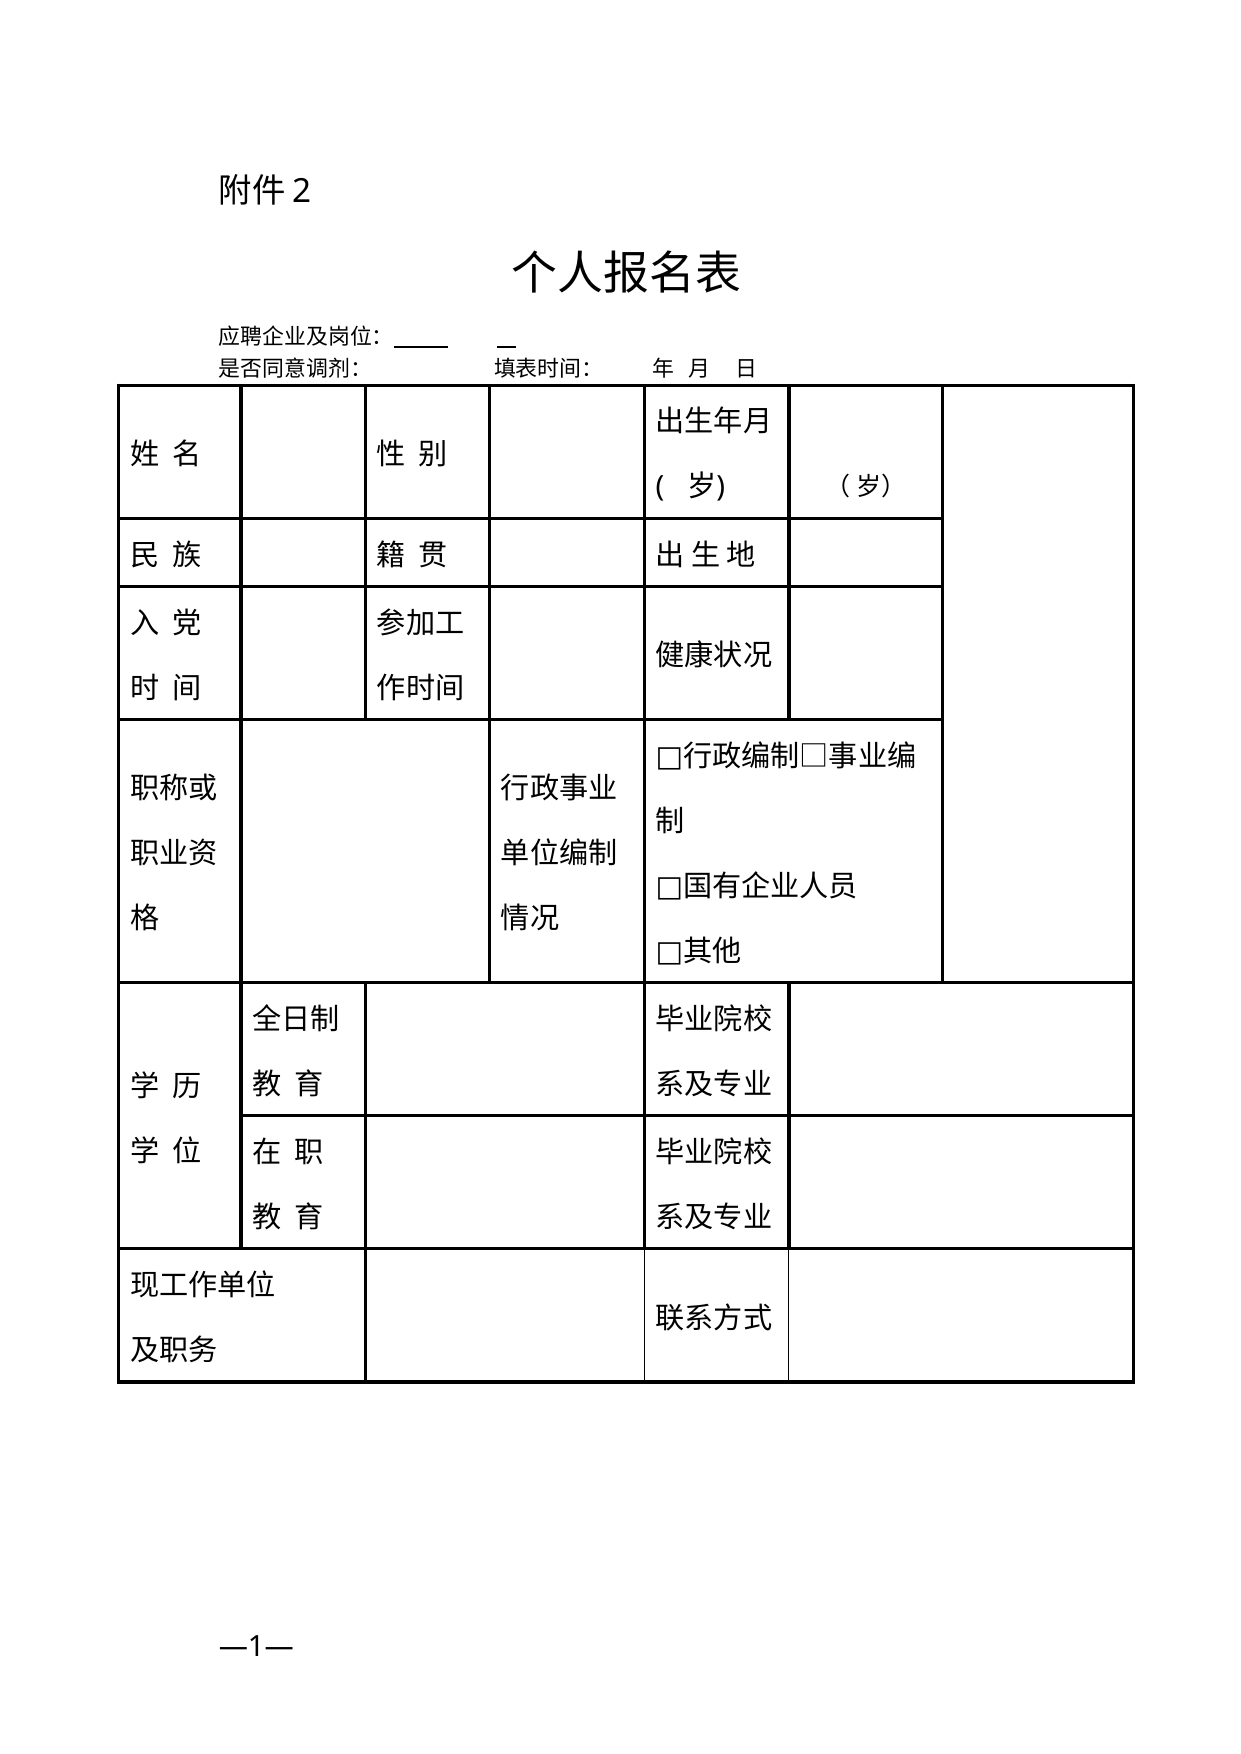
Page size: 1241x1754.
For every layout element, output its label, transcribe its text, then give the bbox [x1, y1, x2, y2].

table_cell [791, 984, 1132, 1114]
table_cell 民 族 [120, 520, 239, 585]
table_cell [791, 588, 941, 718]
table_cell [791, 520, 941, 585]
text 个人报名表 [218, 221, 1033, 318]
text 附件2 [218, 156, 1033, 221]
table_header [243, 387, 364, 517]
table_cell [367, 1250, 644, 1380]
table_cell 毕业院校系及专业 [646, 984, 787, 1114]
table_cell [789, 1250, 1132, 1380]
table_cell [243, 588, 364, 718]
table_header [491, 387, 643, 517]
table_header 出生年月( 岁) [646, 387, 787, 517]
table_cell 毕业院校系及专业 [646, 1117, 787, 1247]
table_cell 现工作单位 及职务 [120, 1250, 364, 1380]
table_cell 出 生 地 [646, 520, 787, 585]
table_cell 参加工 作时间 [367, 588, 488, 718]
table_cell [791, 1117, 1132, 1247]
table_cell 健康状况 [646, 588, 787, 718]
table_header （ 岁） [791, 387, 941, 517]
table_cell 职称或职业资格 [120, 721, 239, 981]
table_cell [491, 588, 643, 718]
table_cell 联系方式 [645, 1250, 788, 1380]
table_cell [491, 520, 643, 585]
table_cell [367, 984, 643, 1114]
table_cell [243, 721, 488, 981]
table_cell 行政事业单位编制情况 [491, 721, 643, 981]
table_cell [243, 520, 364, 585]
table_cell [367, 1117, 643, 1247]
text 是否同意调剂： 填表时间： 年 月 日 [218, 351, 1033, 383]
table_cell 全日制 教 育 [243, 984, 364, 1114]
table_cell 学 历 学 位 [120, 984, 239, 1247]
table_cell 入 党 时 间 [120, 588, 239, 718]
table_cell □行政编制□事业编制 □国有企业人员 □其他 [646, 721, 941, 981]
table_header 姓 名 [120, 387, 239, 517]
text 应聘企业及岗位： [218, 318, 1033, 351]
table_header [944, 387, 1132, 981]
table_header 性 别 [367, 387, 488, 517]
table_cell 在 职 教 育 [243, 1117, 364, 1247]
table_cell 籍 贯 [367, 520, 488, 585]
